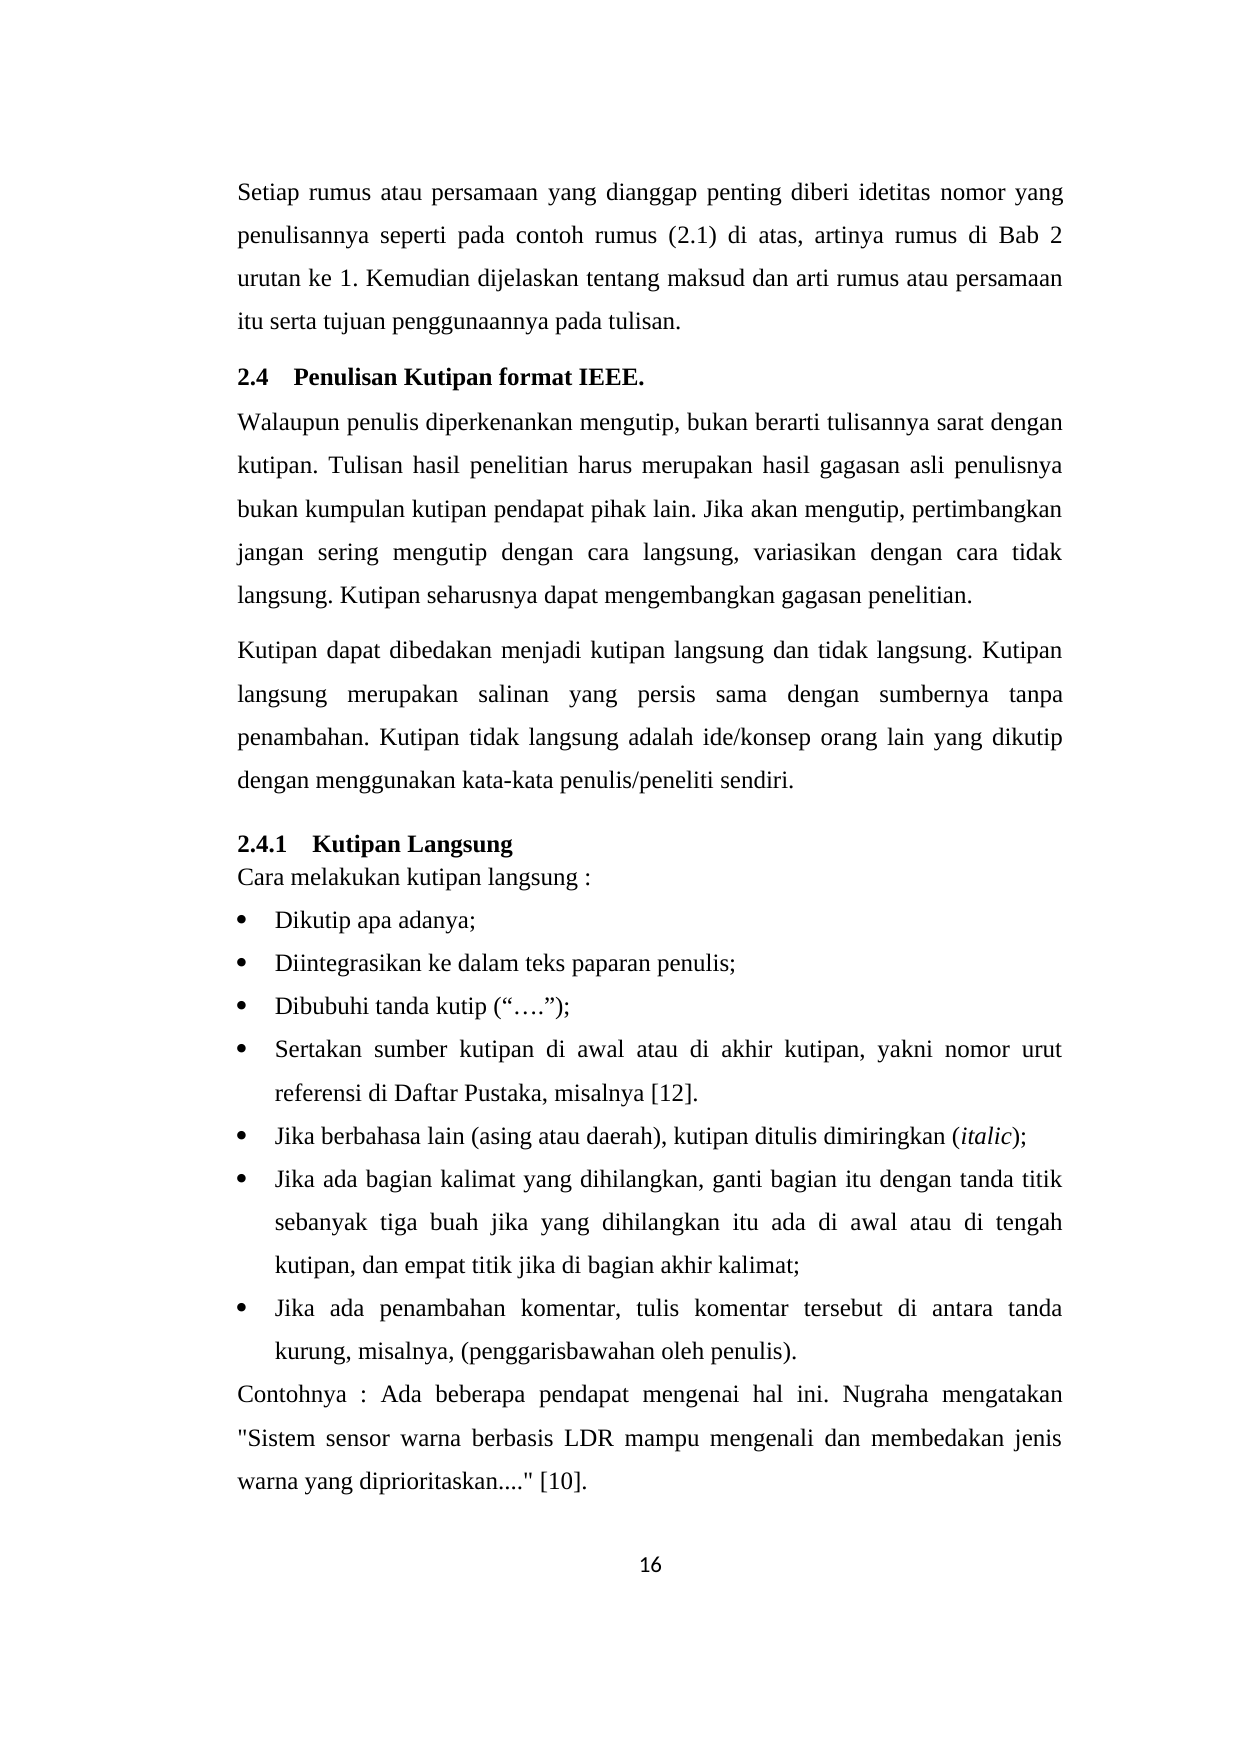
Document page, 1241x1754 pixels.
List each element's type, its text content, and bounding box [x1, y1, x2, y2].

subtitle Penulisan Kutipan format IEEE. [237, 362, 1063, 391]
text Setiap rumus atau persamaan yang dianggap penting diberi idetitas nomor yang penulisannya seperti pada contoh rumus (2.1) di atas, artinya rumus di Bab 2 urutan ke 1. Kemudian dijelaskan tentang maksud dan arti rumus atau persamaan itu serta tujuan penggunaannya pada tulisan. [237, 177, 1063, 335]
text Walaupun penulis diperkenankan mengutip, bukan berarti tulisannya sarat dengan kutipan. Tulisan hasil penelitian harus merupakan hasil gagasan asli penulisnya bukan kumpulan kutipan pendapat pihak lain. Jika akan mengutip, pertimbangkan jangan sering mengutip dengan cara langsung, variasikan dengan cara tidak langsung. Kutipan seharusnya dapat mengembangkan gagasan penelitian. [237, 407, 1063, 609]
text Kutipan dapat dibedakan menjadi kutipan langsung dan tidak langsung. Kutipan langsung merupakan salinan yang persis sama dengan sumbernya tanpa penambahan. Kutipan tidak langsung adalah ide/konsep orang lain yang dikutip dengan menggunakan kata-kata penulis/peneliti sendiri. [237, 636, 1063, 794]
list Diintegrasikan ke dalam teks paparan penulis; [237, 948, 1063, 977]
list Dibubuhi tanda kutip (“….”); [237, 991, 1063, 1020]
list Dikutip apa adanya; [237, 905, 1063, 934]
text Contohnya : Ada beberapa pendapat mengenai hal ini. Nugraha mengatakan "Sistem sensor warna berbasis LDR mampu mengenali dan membedakan jenis warna yang diprioritaskan...." [10]. [237, 1379, 1063, 1494]
list Jika berbahasa lain (asing atau daerah), kutipan ditulis dimiringkan (italic); [237, 1121, 1063, 1149]
list Jika ada penambahan komentar, tulis komentar tersebut di antara tanda kurung, misalnya, (penggarisbawahan oleh penulis). [237, 1293, 1063, 1365]
text Cara melakukan kutipan langsung : [237, 862, 1063, 891]
list Jika ada bagian kalimat yang dihilangkan, ganti bagian itu dengan tanda titik sebanyak tiga buah jika yang dihilangkan itu ada di awal atau di tengah kutipan, dan empat titik jika di bagian akhir kalimat; [237, 1164, 1063, 1279]
list Sertakan sumber kutipan di awal atau di akhir kutipan, yakni nomor urut referensi di Daftar Pustaka, misalnya [12]. [237, 1034, 1063, 1106]
subtitle Kutipan Langsung [237, 829, 1063, 858]
